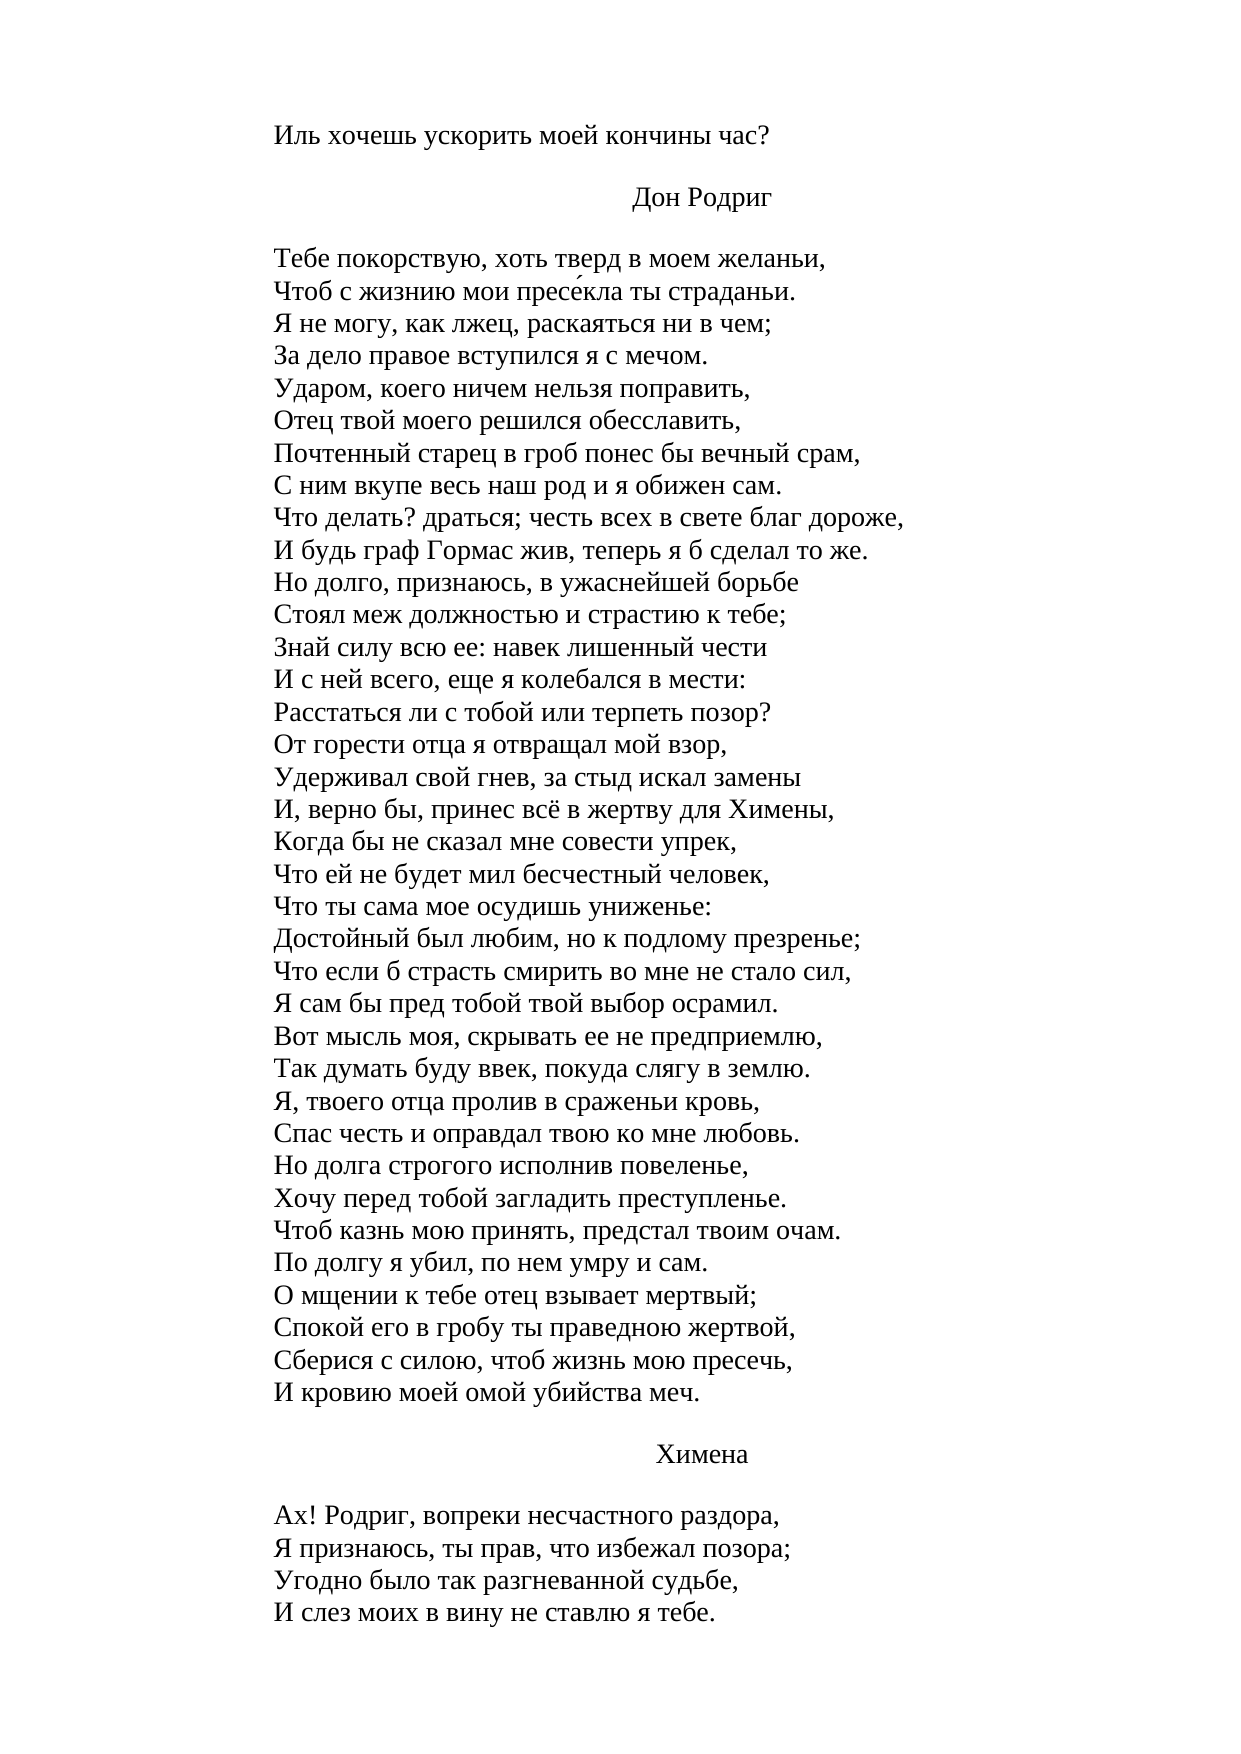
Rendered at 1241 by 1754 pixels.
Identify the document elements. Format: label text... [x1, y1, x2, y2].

text Дон Родриг [252, 180, 1152, 212]
text И с ней всего, еще я колебался в мести: [252, 662, 1152, 695]
text Что если б страсть смирить во мне не стало сил, [252, 954, 1152, 986]
text И, верно бы, принес всё в жертву для Химены, [252, 792, 1152, 824]
text Сберися с силою, чтоб жизнь мою пресечь, [252, 1343, 1152, 1375]
text Так думать буду ввек, покуда слягу в землю. [252, 1051, 1152, 1083]
text О мщении к тебе отец взывает мертвый; [252, 1278, 1152, 1310]
text И будь граф Гормас жив, теперь я б сделал то же. [252, 533, 1152, 565]
text Чтоб казнь мою принять, предстал твоим очам. [252, 1213, 1152, 1246]
text Расстаться ли с тобой или терпеть позор? [252, 695, 1152, 727]
text Вот мысль моя, скрывать ее не предприемлю, [252, 1019, 1152, 1051]
text Достойный был любим, но к подлому презренье; [252, 922, 1152, 954]
text Почтенный старец в гроб понес бы вечный срам, [252, 436, 1152, 468]
text Что делать? драться; честь всех в свете благ дороже, [252, 500, 1152, 533]
text Иль хочешь ускорить моей кончины час? [252, 118, 1152, 151]
text Тебе покорствую, хоть тверд в моем желаньи, [252, 241, 1152, 274]
text Я сам бы пред тобой твой выбор осрамил. [252, 986, 1152, 1019]
text Что ты сама мое осудишь униженье: [252, 889, 1152, 922]
text Стоял меж должностью и страстию к тебе; [252, 598, 1152, 630]
text И кровию моей омой убийства меч. [252, 1375, 1152, 1407]
text По долгу я убил, по нем умру и сам. [252, 1246, 1152, 1278]
text Спас честь и оправдал твою ко мне любовь. [252, 1116, 1152, 1148]
text Отец твой моего решился обесславить, [252, 403, 1152, 436]
text Но долго, признаюсь, в ужаснейшей борьбе [252, 565, 1152, 598]
text Но долга строгого исполнив повеленье, [252, 1148, 1152, 1181]
text С ним вкупе весь наш род и я обижен сам. [252, 468, 1152, 500]
text Я, твоего отца пролив в сраженьи кровь, [252, 1083, 1152, 1116]
text Знай силу всю ее: навек лишенный чести [252, 630, 1152, 662]
text Чтоб с жизнию мои пресе́кла ты страданьи. [252, 274, 1152, 306]
text Удерживал свой гнев, за стыд искал замены [252, 759, 1152, 792]
text Я признаюсь, ты прав, что избежал позора; [252, 1531, 1152, 1563]
text За дело правое вступился я с мечом. [252, 338, 1152, 371]
text Угодно было так разгневанной судьбе, [252, 1563, 1152, 1595]
text Ах! Родриг, вопреки несчастного раздора, [252, 1498, 1152, 1531]
text Спокой его в гробу ты праведною жертвой, [252, 1310, 1152, 1343]
text Когда бы не сказал мне совести упрек, [252, 824, 1152, 857]
text Ударом, коего ничем нельзя поправить, [252, 371, 1152, 403]
text Что ей не будет мил бесчестный человек, [252, 857, 1152, 889]
text Хочу перед тобой загладить преступленье. [252, 1181, 1152, 1213]
text От горести отца я отвращал мой взор, [252, 727, 1152, 759]
text Я не могу, как лжец, раскаяться ни в чем; [252, 306, 1152, 338]
text И слез моих в вину не ставлю я тебе. [252, 1595, 1152, 1628]
text Химена [252, 1437, 1152, 1469]
